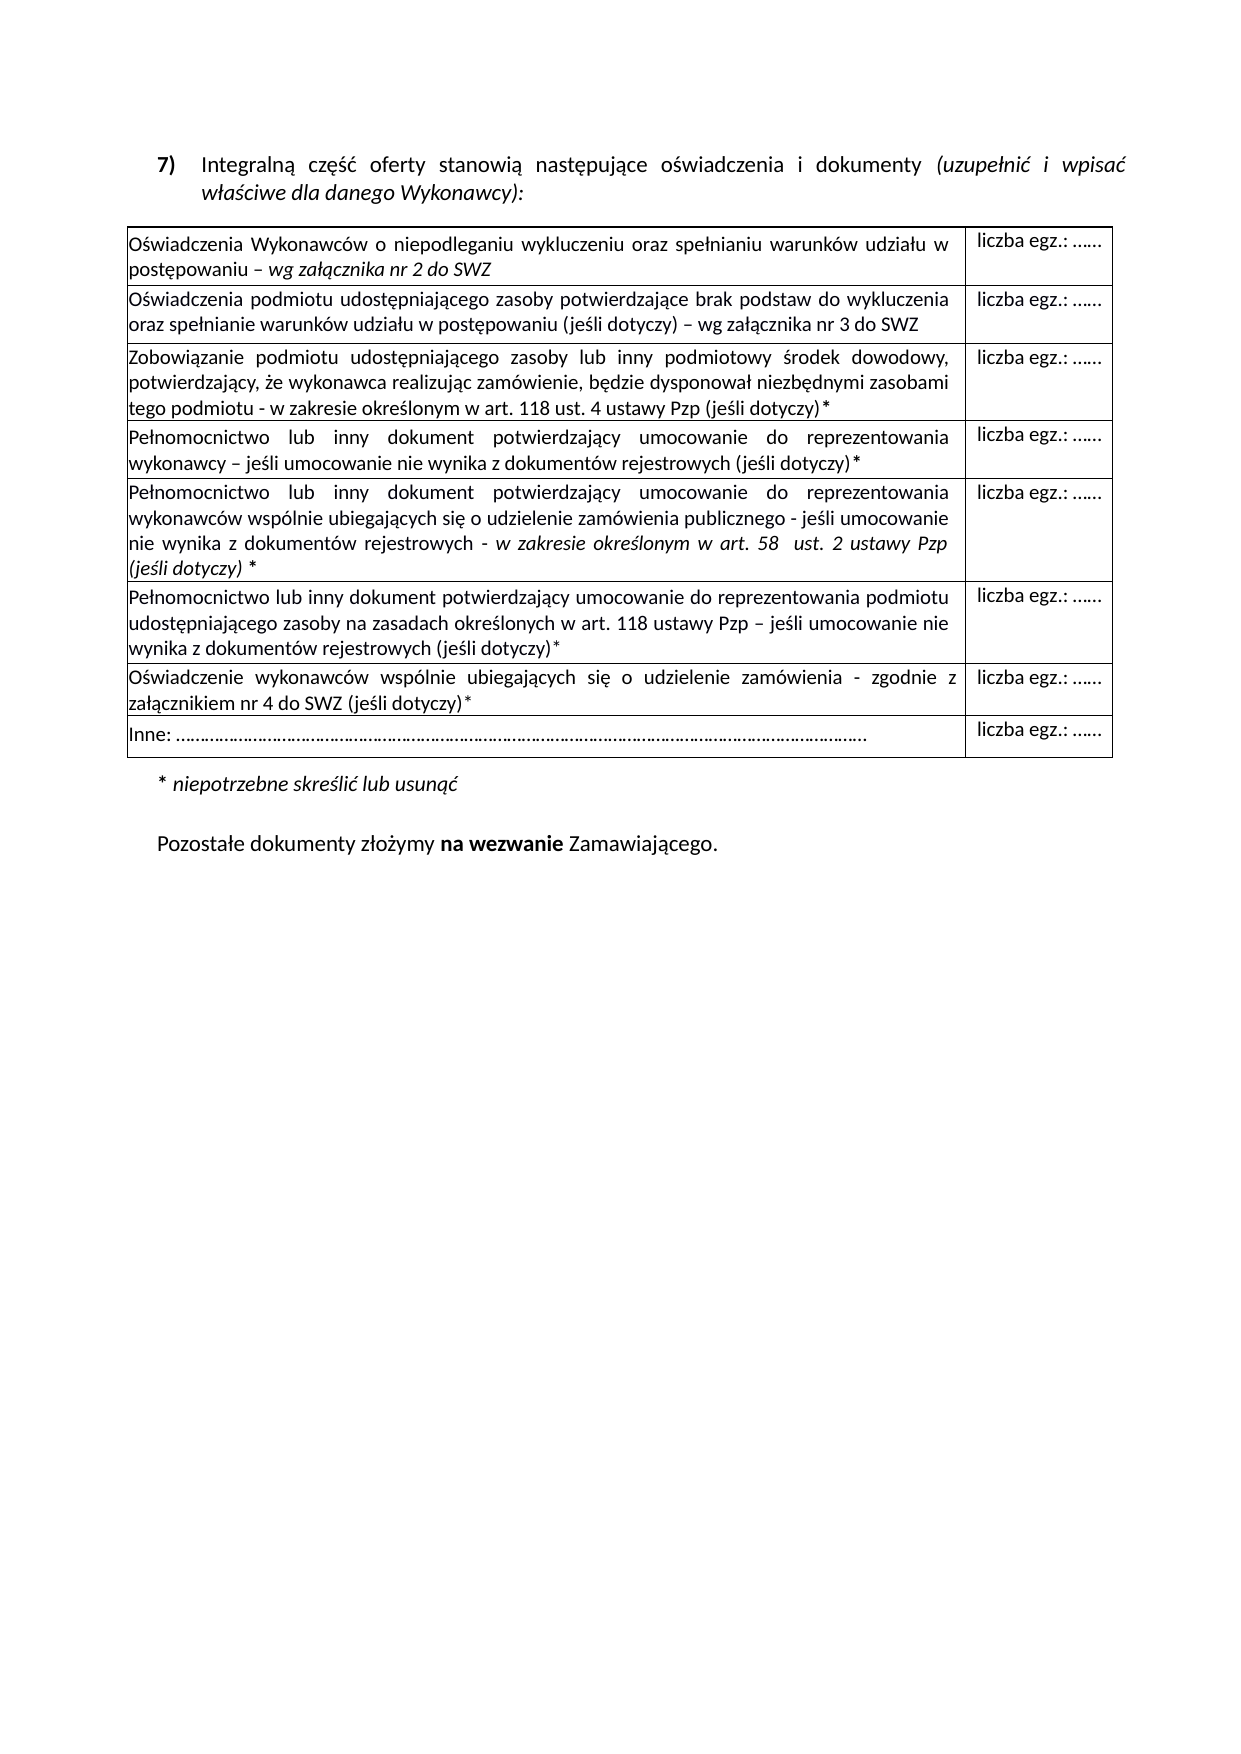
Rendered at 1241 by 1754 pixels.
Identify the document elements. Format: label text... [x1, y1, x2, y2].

table_cell liczba egz.: …… [966, 479, 1112, 581]
table_cell Zobowiązanie podmiotu udostępniającego zasoby lub inny podmiotowy środek dowodowy, potwierdzający, że wykonawca realizując zamówienie, będzie dysponował niezbędnymi zasobami tego podmiotu - w zakresie określonym w art. 118 ust. 4 ustawy Pzp (jeśli dotyczy)* [128, 344, 965, 420]
text * niepotrzebne skreślić lub usunąć [157, 770, 1128, 797]
table_cell Pełnomocnictwo lub inny dokument potwierdzający umocowanie do reprezentowania wykonawców wspólnie ubiegających się o udzielenie zamówienia publicznego - jeśli umocowanie nie wynika z dokumentów rejestrowych - w zakresie określonym w art. 58 ust. 2 ustawy Pzp (jeśli dotyczy) * [128, 479, 965, 581]
table_cell liczba egz.: …… [966, 344, 1112, 420]
table_cell liczba egz.: …… [966, 421, 1112, 478]
table_cell liczba egz.: …… [966, 286, 1112, 343]
table_cell liczba egz.: …… [966, 582, 1112, 663]
list Integralną część oferty stanowią następujące oświadczenia i dokumenty (uzupełnić i wpisać właściwe dla danego Wykonawcy): [157, 150, 1128, 206]
table_cell Pełnomocnictwo lub inny dokument potwierdzający umocowanie do reprezentowania wykonawcy – jeśli umocowanie nie wynika z dokumentów rejestrowych (jeśli dotyczy)* [128, 421, 965, 478]
table_header liczba egz.: …… [966, 228, 1112, 285]
table_cell Oświadczenie wykonawców wspólnie ubiegających się o udzielenie zamówienia - zgodnie z załącznikiem nr 4 do SWZ (jeśli dotyczy)* [128, 664, 965, 715]
table_cell liczba egz.: …… [966, 716, 1112, 757]
text Pozostałe dokumenty złożymy na wezwanie Zamawiającego. [112, 829, 1128, 857]
table_cell liczba egz.: …… [966, 664, 1112, 715]
table_cell Pełnomocnictwo lub inny dokument potwierdzający umocowanie do reprezentowania podmiotu udostępniającego zasoby na zasadach określonych w art. 118 ustawy Pzp – jeśli umocowanie nie wynika z dokumentów rejestrowych (jeśli dotyczy)* [128, 582, 965, 663]
table_cell Inne: ……………………………………………………………………………………………………………………………… [128, 716, 965, 757]
table_header Oświadczenia Wykonawców o niepodleganiu wykluczeniu oraz spełnianiu warunków udziału w postępowaniu – wg załącznika nr 2 do SWZ [128, 228, 965, 285]
table_cell Oświadczenia podmiotu udostępniającego zasoby potwierdzające brak podstaw do wykluczenia oraz spełnianie warunków udziału w postępowaniu (jeśli dotyczy) – wg załącznika nr 3 do SWZ [128, 286, 965, 343]
